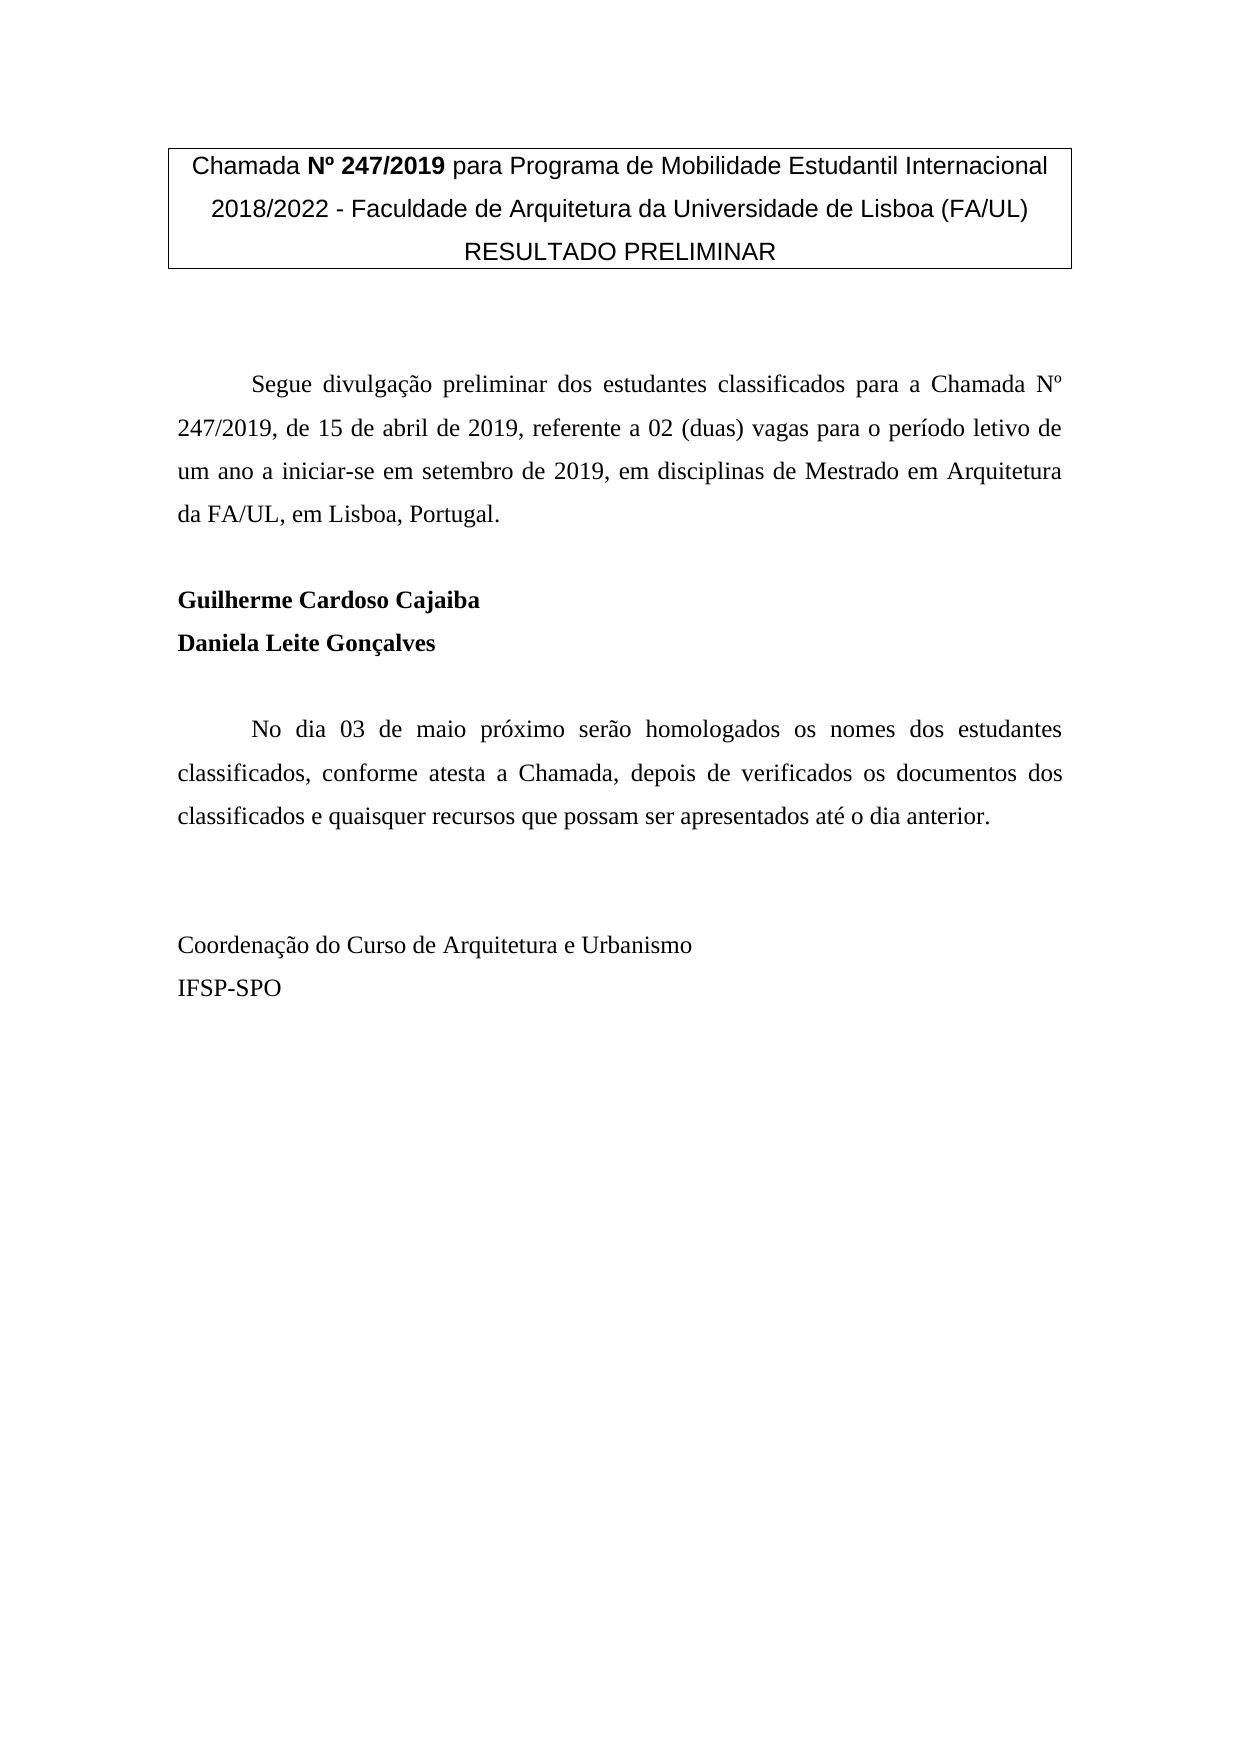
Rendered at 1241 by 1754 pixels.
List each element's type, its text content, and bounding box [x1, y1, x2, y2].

text Guilherme Cardoso Cajaiba [177, 585, 1063, 614]
text Chamada Nº 247/2019 para Programa de Mobilidade Estudantil Internacional 2018/2022 - Faculdade de Arquitetura da Universidade de Lisboa (FA/UL) [169, 149, 1071, 223]
text RESULTADO PRELIMINAR [169, 234, 1071, 268]
text Segue divulgação preliminar dos estudantes classificados para a Chamada Nº 247/2019, de 15 de abril de 2019, referente a 02 (duas) vagas para o período letivo de um ano a iniciar-se em setembro de 2019, em disciplinas de Mestrado em Arquitetura da FA/UL, em Lisboa, Portugal. [177, 369, 1063, 528]
text IFSP-SPO [177, 973, 1063, 1002]
text No dia 03 de maio próximo serão homologados os nomes dos estudantes classificados, conforme atesta a Chamada, depois de verificados os documentos dos classificados e quaisquer recursos que possam ser apresentados até o dia anterior. [177, 714, 1063, 829]
text Daniela Leite Gonçalves [177, 628, 1063, 657]
text Coordenação do Curso de Arquitetura e Urbanismo [177, 930, 1063, 959]
